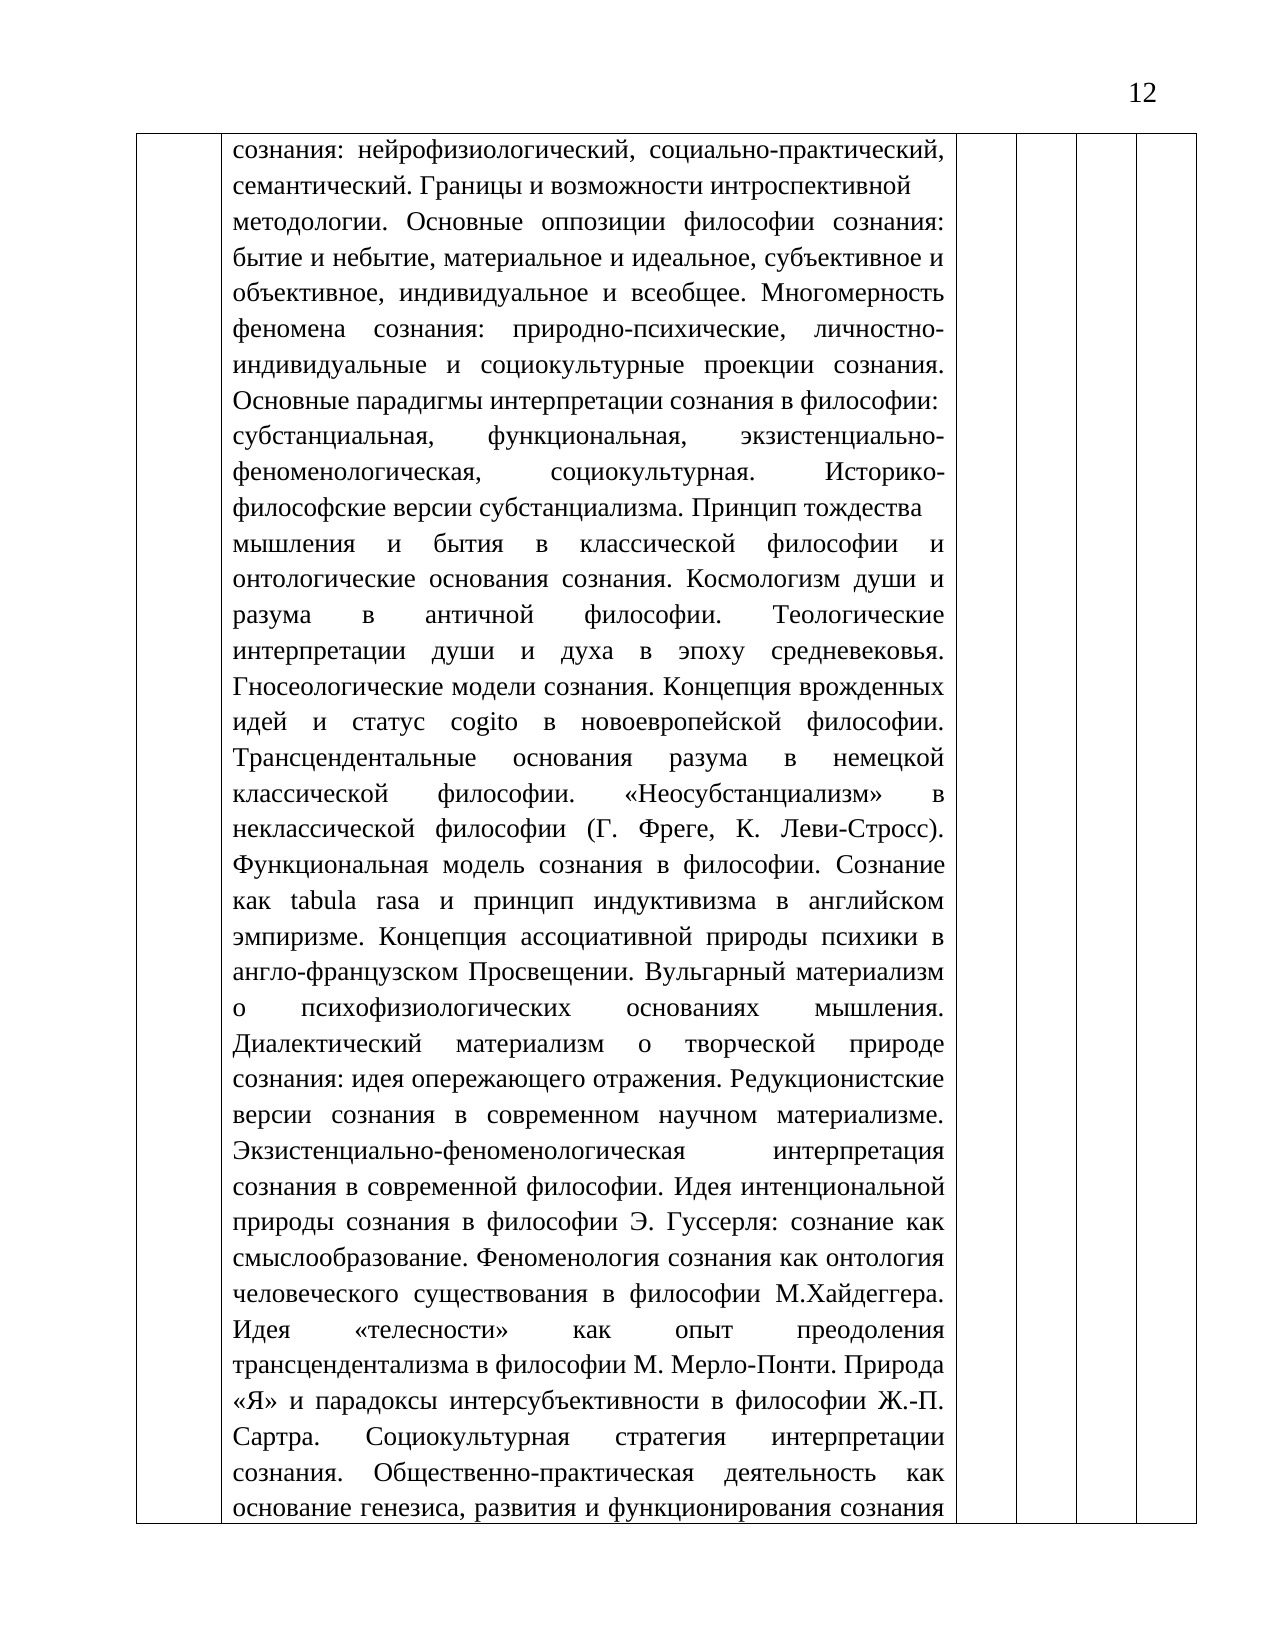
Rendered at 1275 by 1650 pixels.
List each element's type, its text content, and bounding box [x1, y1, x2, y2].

table_cell [1077, 134, 1136, 1522]
table_cell 6 [137, 134, 221, 1522]
table_cell 2 [1017, 134, 1076, 1522]
table_cell 4 [957, 134, 1016, 1522]
table_cell [1137, 134, 1196, 1522]
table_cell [222, 134, 956, 1522]
